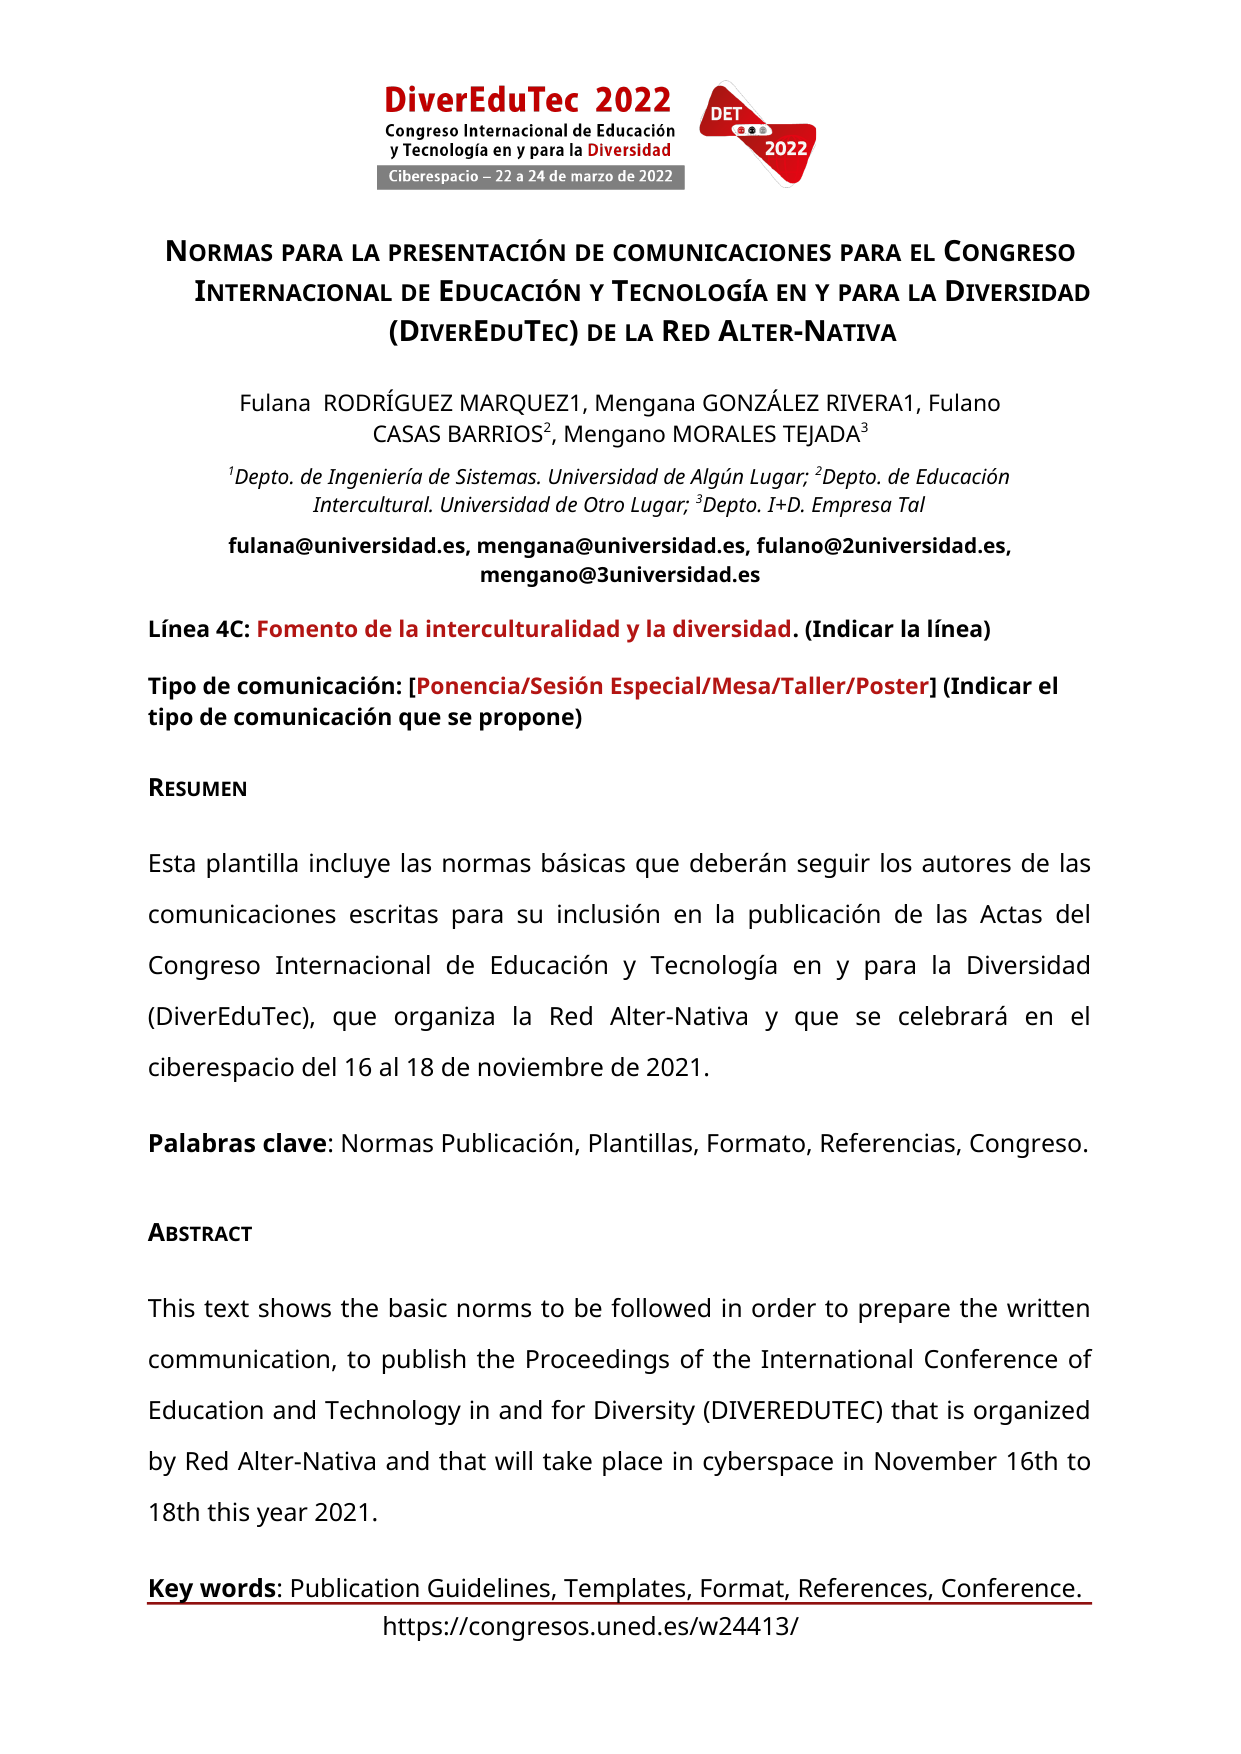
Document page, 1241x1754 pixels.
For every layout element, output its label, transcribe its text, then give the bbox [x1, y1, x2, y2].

text Esta plantilla incluye las normas básicas que deberán seguir los autores de las comunicaciones escritas para su inclusión en la publicación de las Actas del Congreso Internacional de Educación y Tecnología en y para la Diversidad (DiverEduTec), que organiza la Red Alter-Nativa y que se celebrará en el ciberespacio del 16 al 18 de noviembre de 2021. [148, 846, 1092, 1084]
text Normas para la presentación de comunicaciones para el Congreso Internacional de Educación y Tecnología en y para la Diversidad (DiverEduTec) de la Red Alter-Nativa [148, 231, 1092, 350]
text Tipo de comunicación: [Ponencia/Sesión Especial/Mesa/Taller/Poster] (Indicar el tipo de comunicación que se propone) [148, 670, 1092, 732]
subtitle Resumen [148, 770, 1092, 804]
text Key words: Publication Guidelines, Templates, Format, References, Conference. [148, 1571, 1092, 1605]
text Línea 4C: Fomento de la interculturalidad y la diversidad. (Indicar la línea) [148, 613, 1092, 645]
picture [365, 75, 817, 194]
text 1Depto. de Ingeniería de Sistemas. Universidad de Algún Lugar; 2Depto. de Educación Intercultural. Universidad de Otro Lugar; 3Depto. I+D. Empresa Tal [218, 462, 1022, 519]
text Palabras clave: Normas Publicación, Plantillas, Formato, Referencias, Congreso. [148, 1126, 1092, 1160]
text This text shows the basic norms to be followed in order to prepare the written communication, to publish the Proceedings of the International Conference of Education and Technology in and for Diversity (DIVEREDUTEC) that is organized by Red Alter-Nativa and that will take place in cyberspace in November 16th to 18th this year 2021. [148, 1291, 1092, 1529]
text fulana@universidad.es, mengana@universidad.es, fulano@2universidad.es, mengano@3universidad.es [218, 532, 1022, 588]
subtitle Abstract [148, 1214, 1092, 1248]
text Fulana RODRÍGUEZ MARQUEZ1, Mengana GONZÁLEZ RIVERA1, Fulano CASAS BARRIOS2, Mengano MORALES TEJADA3 [218, 387, 1022, 450]
